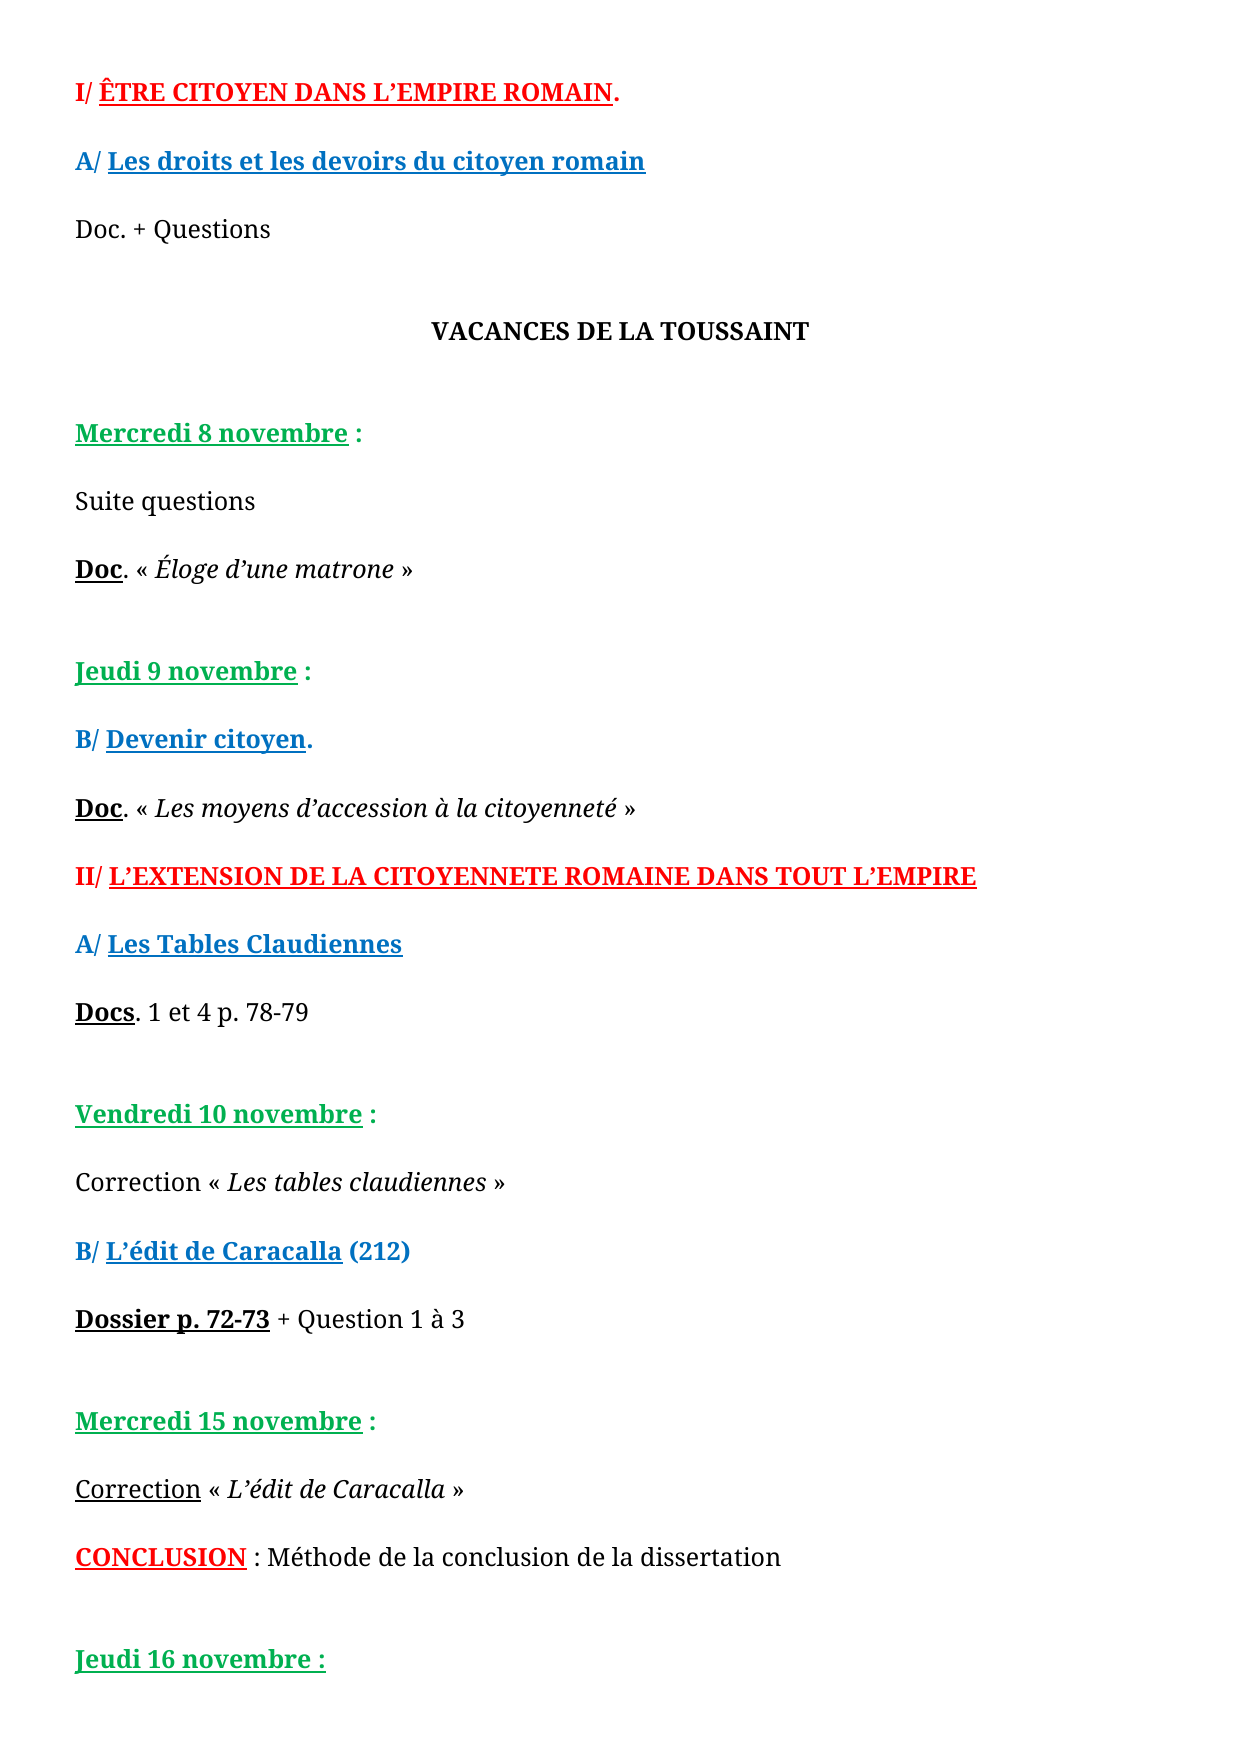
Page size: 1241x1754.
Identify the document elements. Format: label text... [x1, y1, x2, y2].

text Docs. 1 et 4 p. 78-79 [75, 995, 1165, 1029]
text A/ Les Tables Claudiennes [75, 927, 1165, 961]
text Doc. « Éloge d’une matrone » [75, 552, 1165, 586]
text Correction « Les tables claudiennes » [75, 1165, 1165, 1199]
text B/ L’édit de Caracalla (212) [75, 1233, 1165, 1267]
text B/ Devenir citoyen. [75, 722, 1165, 756]
text A/ Les droits et les devoirs du citoyen romain [75, 143, 1165, 177]
text Jeudi 16 novembre : [75, 1642, 1165, 1676]
text Suite questions [75, 484, 1165, 518]
text Doc. + Questions [75, 211, 1165, 245]
text Correction « L’édit de Caracalla » [75, 1472, 1165, 1506]
text Dossier p. 72-73 + Question 1 à 3 [75, 1301, 1165, 1335]
text VACANCES DE LA TOUSSAINT [75, 313, 1165, 347]
text Mercredi 15 novembre : [75, 1403, 1165, 1437]
text Jeudi 9 novembre : [75, 654, 1165, 688]
text I/ ÊTRE CITOYEN DANS L’EMPIRE ROMAIN. [75, 75, 1165, 109]
text CONCLUSION : Méthode de la conclusion de la dissertation [75, 1540, 1165, 1574]
text Vendredi 10 novembre : [75, 1097, 1165, 1131]
text Doc. « Les moyens d’accession à la citoyenneté » [75, 790, 1165, 824]
text Mercredi 8 novembre : [75, 416, 1165, 450]
text II/ L’EXTENSION DE LA CITOYENNETE ROMAINE DANS TOUT L’EMPIRE [75, 858, 1165, 892]
